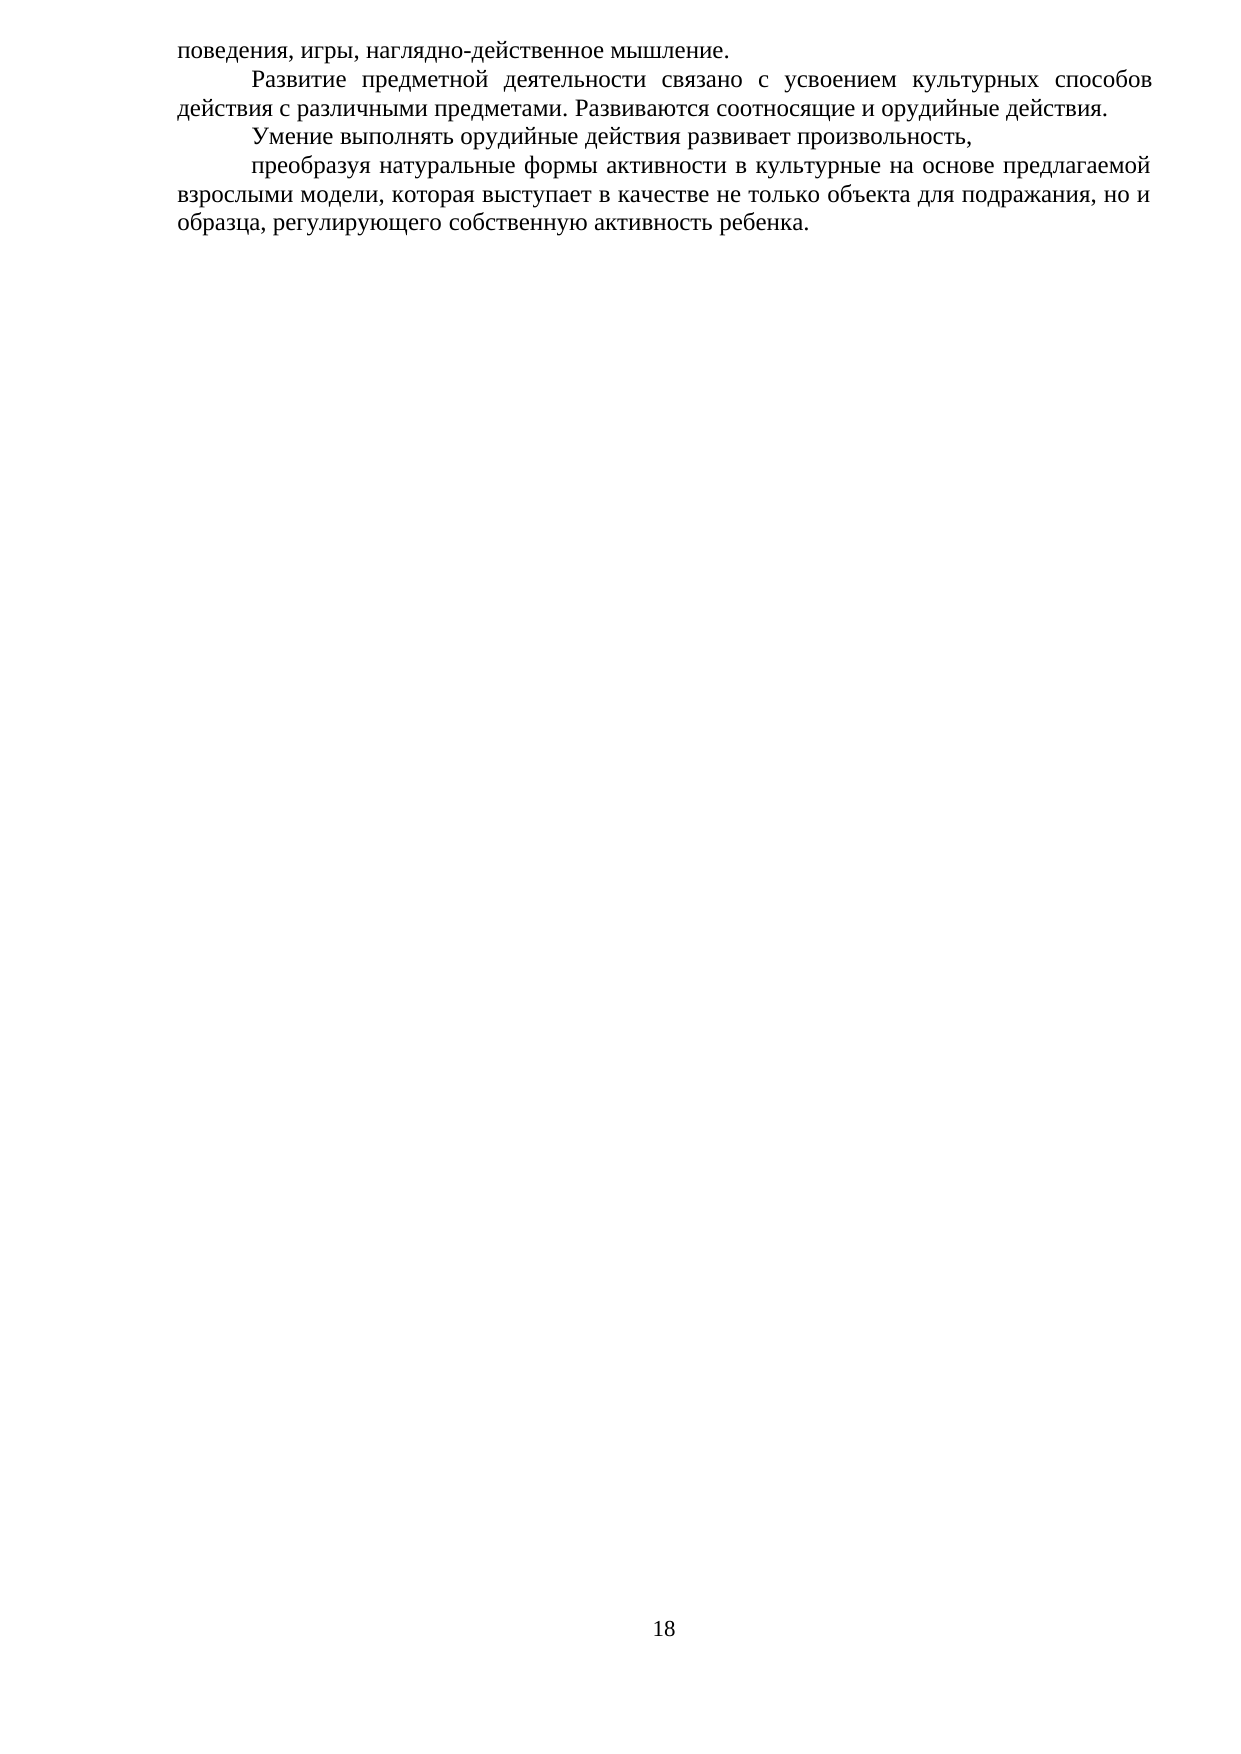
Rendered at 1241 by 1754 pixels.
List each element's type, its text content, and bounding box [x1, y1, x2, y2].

text преобразуя натуральные формы активности в культурные на основе предлагаемой взрослыми модели, которая выступает в качестве не только объекта для подражания, но и образца, регулирующего собственную активность ребенка. [177, 150, 1152, 236]
text Умение выполнять орудийные действия развивает произвольность, [251, 122, 1184, 150]
text Развитие предметной деятельности связано с усвоением культурных способов действия с различными предметами. Развиваются соотносящие и орудийные действия. [177, 64, 1152, 122]
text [177, 35, 1152, 64]
